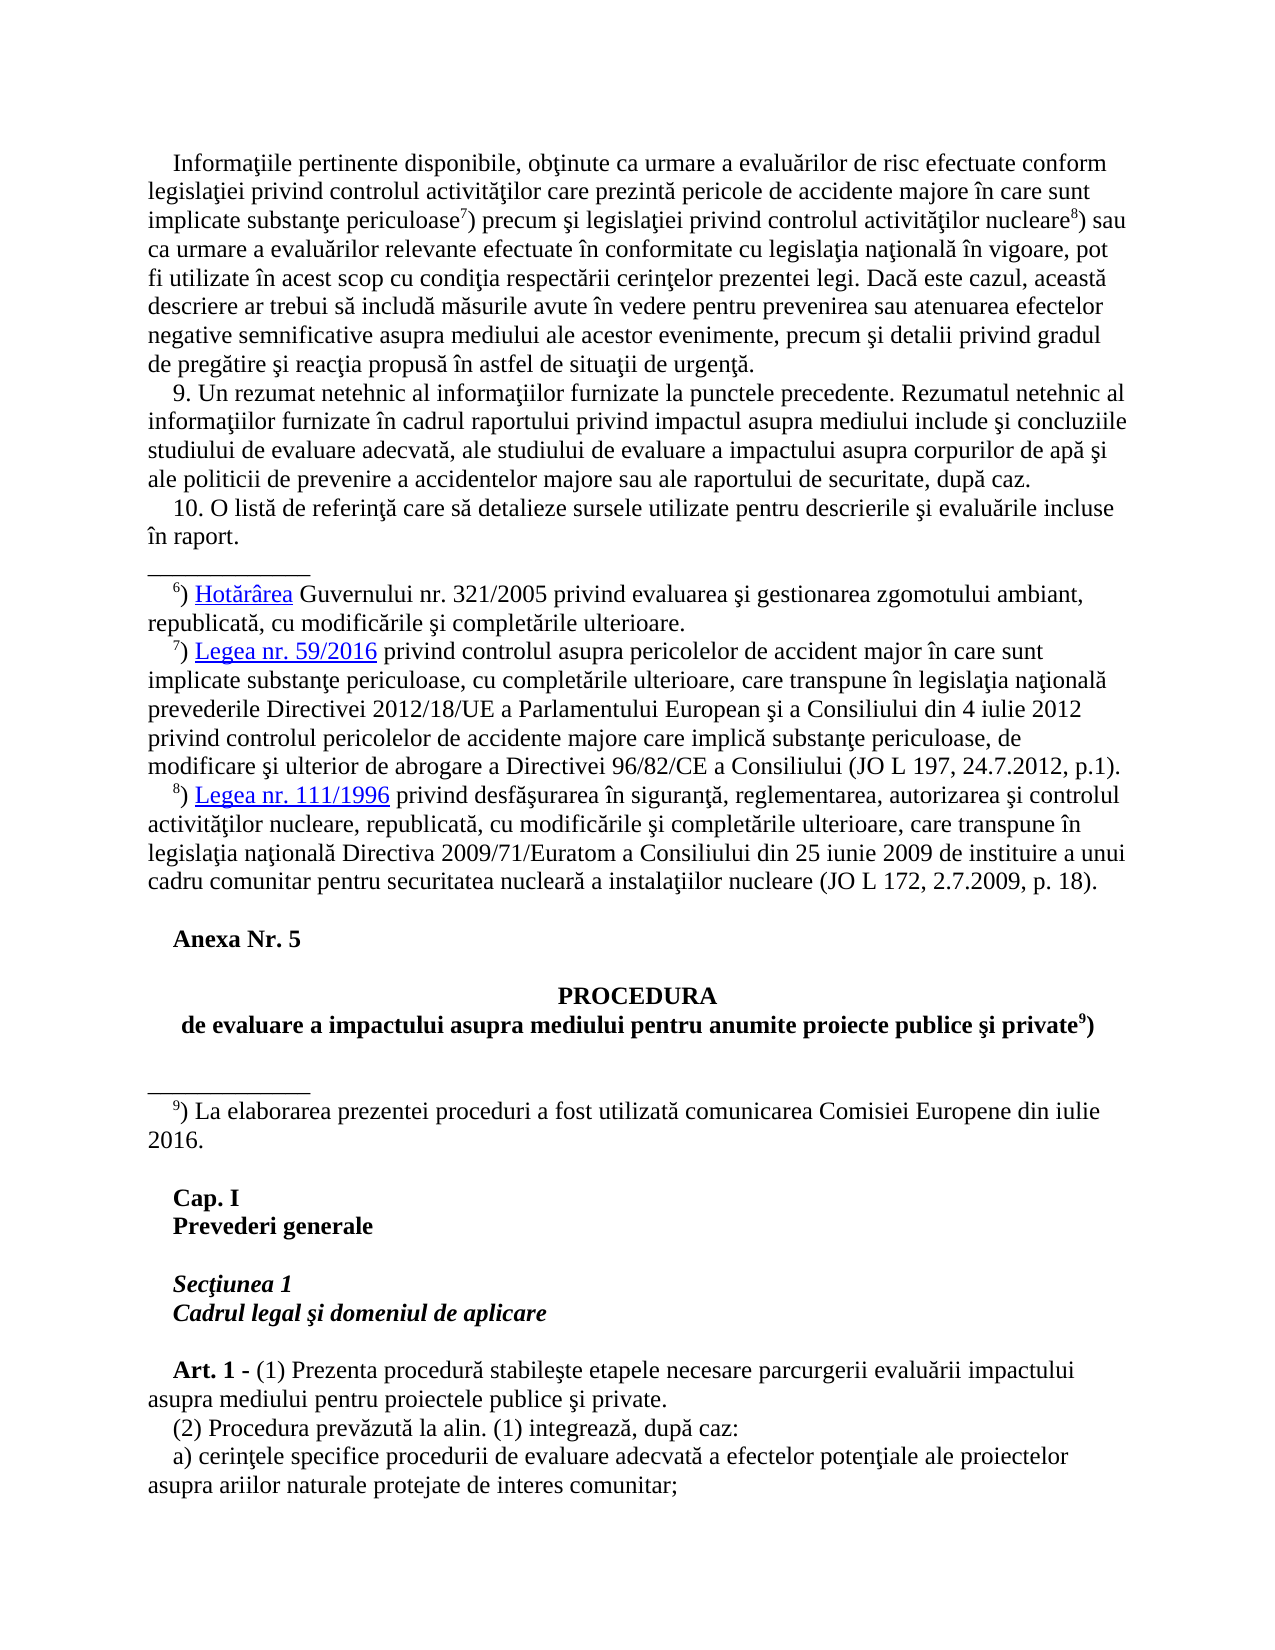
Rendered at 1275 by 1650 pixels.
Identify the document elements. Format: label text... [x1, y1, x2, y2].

text 7) Legea nr. 59/2016 privind controlul asupra pericolelor de accident major în care sunt implicate substanţe periculoase, cu completările ulterioare, care transpune în legislaţia naţională prevederile Directivei 2012/18/UE a Parlamentului European şi a Consiliului din 4 iulie 2012 privind controlul pericolelor de accidente majore care implică substanţe periculoase, de modificare şi ulterior de abrogare a Directivei 96/82/CE a Consiliului (JO L 197, 24.7.2012, p.1). [148, 636, 1127, 780]
text a) cerinţele specifice procedurii de evaluare adecvată a efectelor potenţiale ale proiectelor asupra ariilor naturale protejate de interes comunitar; [148, 1441, 1127, 1499]
text PROCEDURA [148, 981, 1127, 1010]
text _____________ [148, 550, 1127, 579]
text 8) Legea nr. 111/1996 privind desfăşurarea în siguranţă, reglementarea, autorizarea şi controlul activităţilor nucleare, republicată, cu modificările şi completările ulterioare, care transpune în legislaţia naţională Directiva 2009/71/Euratom a Consiliului din 25 iunie 2009 de instituire a unui cadru comunitar pentru securitatea nucleară a instalaţiilor nucleare (JO L 172, 2.7.2009, p. 18). [148, 780, 1127, 895]
text Cap. I [148, 1183, 1127, 1211]
text Art. 1 - (1) Prezenta procedură stabileşte etapele necesare parcurgerii evaluării impactului asupra mediului pentru proiectele publice şi private. [148, 1355, 1127, 1413]
text Informaţiile pertinente disponibile, obţinute ca urmare a evaluărilor de risc efectuate conform legislaţiei privind controlul activităţilor care prezintă pericole de accidente majore în care sunt implicate substanţe periculoase7) precum şi legislaţiei privind controlul activităţilor nucleare8) sau ca urmare a evaluărilor relevante efectuate în conformitate cu legislaţia naţională în vigoare, pot fi utilizate în acest scop cu condiţia respectării cerinţelor prezentei legi. Dacă este cazul, această descriere ar trebui să includă măsurile avute în vedere pentru prevenirea sau atenuarea efectelor negative semnificative asupra mediului ale acestor evenimente, precum şi detalii privind gradul de pregătire şi reacţia propusă în astfel de situaţii de urgenţă. [148, 148, 1127, 378]
text Cadrul legal şi domeniul de aplicare [148, 1298, 1127, 1326]
text 9. Un rezumat netehnic al informaţiilor furnizate la punctele precedente. Rezumatul netehnic al informaţiilor furnizate în cadrul raportului privind impactul asupra mediului include şi concluziile studiului de evaluare adecvată, ale studiului de evaluare a impactului asupra corpurilor de apă şi ale politicii de prevenire a accidentelor majore sau ale raportului de securitate, după caz. [148, 378, 1127, 493]
text de evaluare a impactului asupra mediului pentru anumite proiecte publice şi private9) [148, 1010, 1127, 1039]
text 10. O listă de referinţă care să detalieze sursele utilizate pentru descrierile şi evaluările incluse în raport. [148, 493, 1127, 550]
text Anexa Nr. 5 [148, 924, 1127, 953]
text _____________ [148, 1068, 1127, 1096]
text Prevederi generale [148, 1211, 1127, 1240]
text 6) Hotărârea Guvernului nr. 321/2005 privind evaluarea şi gestionarea zgomotului ambiant, republicată, cu modificările şi completările ulterioare. [148, 579, 1127, 636]
text 9) La elaborarea prezentei proceduri a fost utilizată comunicarea Comisiei Europene din iulie 2016. [148, 1096, 1127, 1154]
text Secţiunea 1 [148, 1269, 1127, 1298]
text (2) Procedura prevăzută la alin. (1) integrează, după caz: [148, 1413, 1127, 1441]
